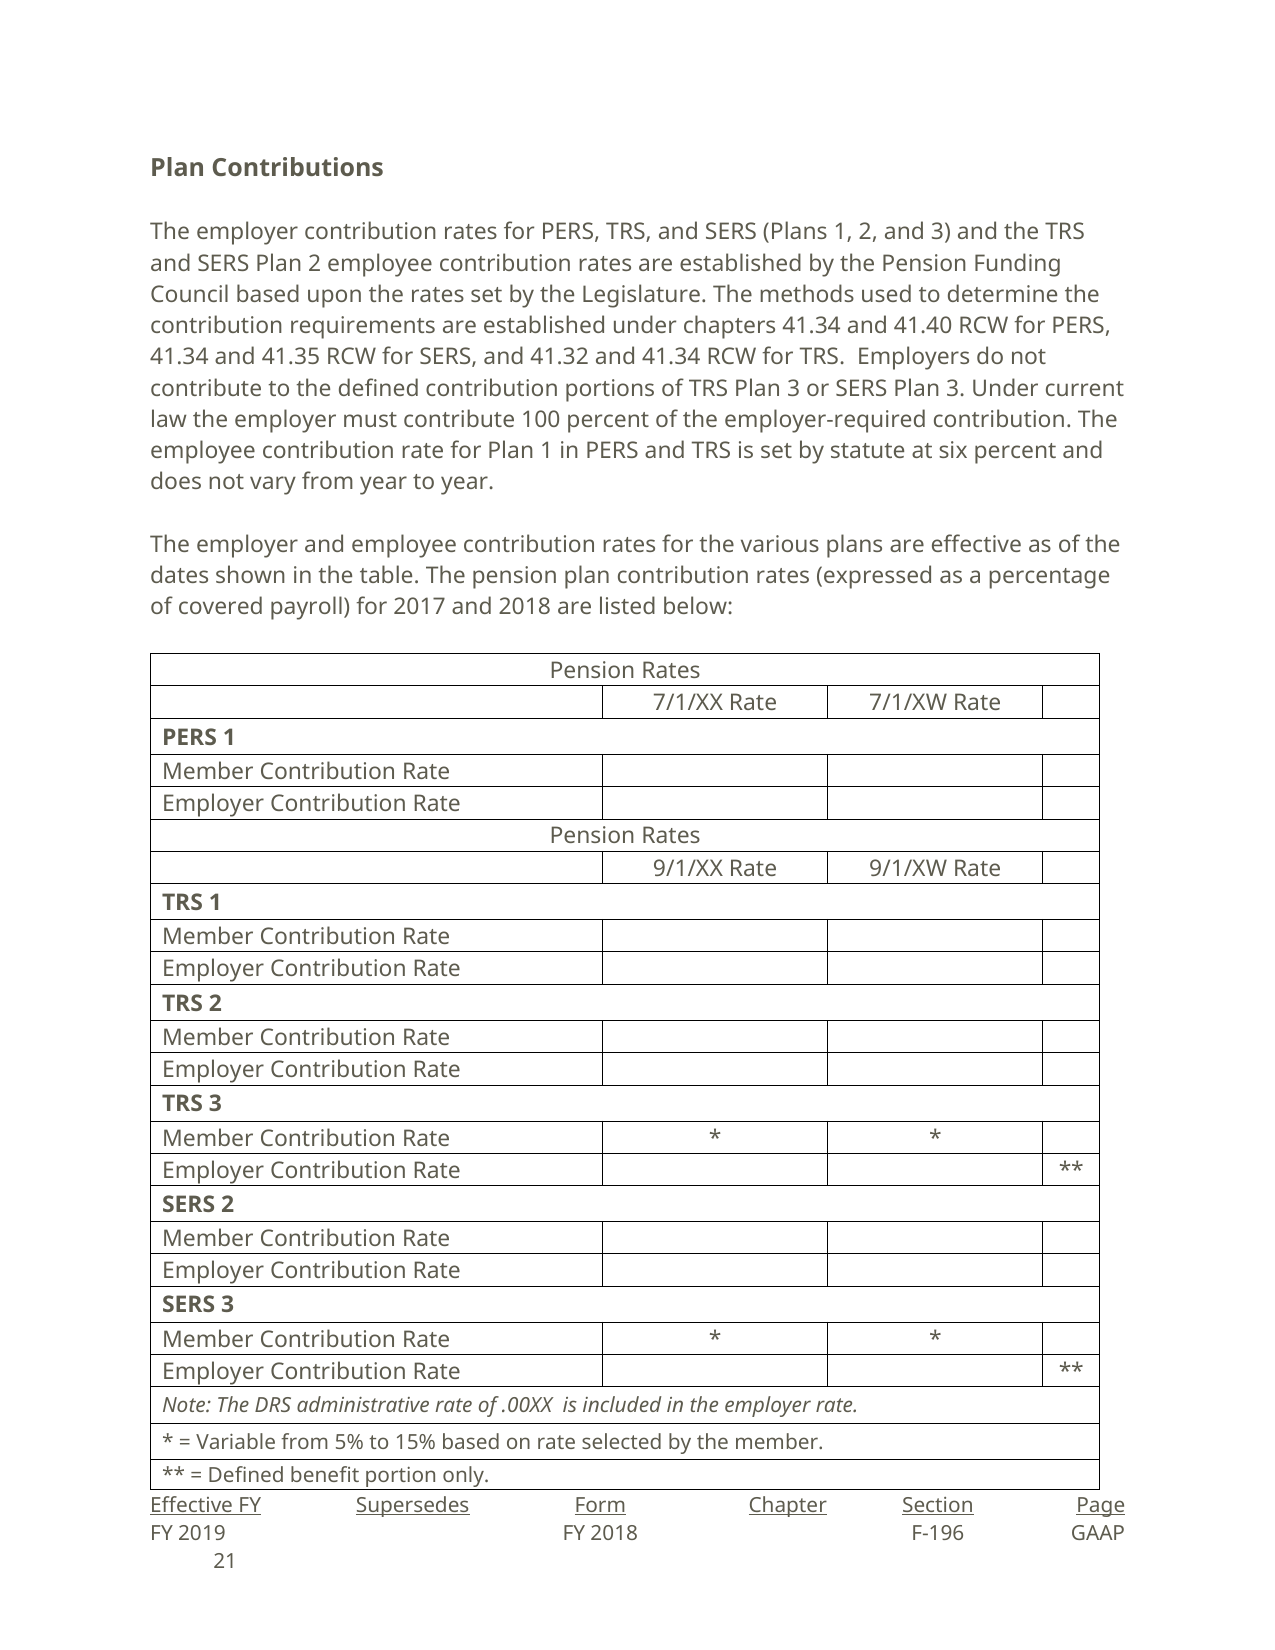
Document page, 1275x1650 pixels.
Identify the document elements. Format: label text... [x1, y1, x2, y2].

table_cell [1043, 787, 1099, 818]
table_cell Employer Contribution Rate [151, 1053, 602, 1084]
table_cell [603, 952, 827, 983]
table_cell [603, 1355, 827, 1386]
table_cell [603, 755, 827, 786]
table_cell [151, 686, 602, 717]
table_cell Employer Contribution Rate [151, 952, 602, 983]
table_cell 7/1/XW Rate [828, 686, 1042, 717]
table_cell 7/1/XX Rate [603, 686, 827, 717]
subtitle Plan Contributions [150, 150, 1125, 184]
table_cell [828, 1254, 1042, 1286]
table_cell * [603, 1122, 827, 1153]
table_cell [828, 1021, 1042, 1052]
table_cell [603, 1053, 827, 1084]
table_cell [603, 787, 827, 818]
table_cell Member Contribution Rate [151, 1021, 602, 1052]
table_cell Note: The DRS administrative rate of .00XX is included in the employer rate. [151, 1387, 1099, 1423]
table_cell [603, 920, 827, 951]
table_cell [828, 1355, 1042, 1386]
table_cell [151, 852, 602, 883]
table_cell [1043, 1254, 1099, 1286]
table_cell ** [1043, 1154, 1099, 1185]
table_cell [1043, 755, 1099, 786]
table_cell ** [1043, 1355, 1099, 1386]
table_cell [603, 1254, 827, 1286]
table_cell [603, 1021, 827, 1052]
table_cell [828, 952, 1042, 983]
table_cell [828, 755, 1042, 786]
table_cell [603, 1222, 827, 1253]
text The employer and employee contribution rates for the various plans are effective as of the dates shown in the table. The pension plan contribution rates (expressed as a percentage of covered payroll) for 2017 and 2018 are listed below: [150, 528, 1125, 622]
table_cell * = Variable from 5% to 15% based on rate selected by the member. [151, 1424, 1099, 1459]
table_cell Member Contribution Rate [151, 1323, 602, 1354]
table_cell TRS 1 [151, 884, 1099, 919]
table_cell [1043, 952, 1099, 983]
table_cell [828, 1222, 1042, 1253]
table_cell Employer Contribution Rate [151, 787, 602, 818]
table_cell ** = Defined benefit portion only. [151, 1460, 1099, 1488]
table_cell [828, 1154, 1042, 1185]
table_cell [1043, 852, 1099, 883]
table_cell Member Contribution Rate [151, 920, 602, 951]
table_cell Pension Rates [151, 820, 1099, 851]
table_cell SERS 2 [151, 1186, 1099, 1221]
table_cell * [828, 1122, 1042, 1153]
table_cell [1043, 1053, 1099, 1084]
table_cell [1043, 1021, 1099, 1052]
table_cell 9/1/XW Rate [828, 852, 1042, 883]
table_cell Employer Contribution Rate [151, 1355, 602, 1386]
table_cell Employer Contribution Rate [151, 1254, 602, 1286]
table_cell [1043, 920, 1099, 951]
table_cell [1043, 1122, 1099, 1153]
table_cell TRS 3 [151, 1086, 1099, 1121]
table_cell [828, 920, 1042, 951]
text The employer contribution rates for PERS, TRS, and SERS (Plans 1, 2, and 3) and the TRS and SERS Plan 2 employee contribution rates are established by the Pension Funding Council based upon the rates set by the Legislature. The methods used to determine the contribution requirements are established under chapters 41.34 and 41.40 RCW for PERS, 41.34 and 41.35 RCW for SERS, and 41.32 and 41.34 RCW for TRS. Employers do not contribute to the defined contribution portions of TRS Plan 3 or SERS Plan 3. Under current law the employer must contribute 100 percent of the employer-required contribution. The employee contribution rate for Plan 1 in PERS and TRS is set by statute at six percent and does not vary from year to year. [150, 215, 1125, 497]
table_cell [1043, 1323, 1099, 1354]
table_cell [828, 787, 1042, 818]
table_cell TRS 2 [151, 985, 1099, 1020]
table_cell * [603, 1323, 827, 1354]
table_cell [1043, 1222, 1099, 1253]
table_cell [828, 1053, 1042, 1084]
table_cell Employer Contribution Rate [151, 1154, 602, 1185]
table_header Pension Rates [151, 654, 1099, 685]
table_cell Member Contribution Rate [151, 1222, 602, 1253]
table_cell [1043, 686, 1099, 717]
table_cell Member Contribution Rate [151, 1122, 602, 1153]
table_cell * [828, 1323, 1042, 1354]
table_cell 9/1/XX Rate [603, 852, 827, 883]
table_cell [603, 1154, 827, 1185]
table_cell SERS 3 [151, 1287, 1099, 1322]
table_cell Member Contribution Rate [151, 755, 602, 786]
table_cell PERS 1 [151, 719, 1099, 754]
